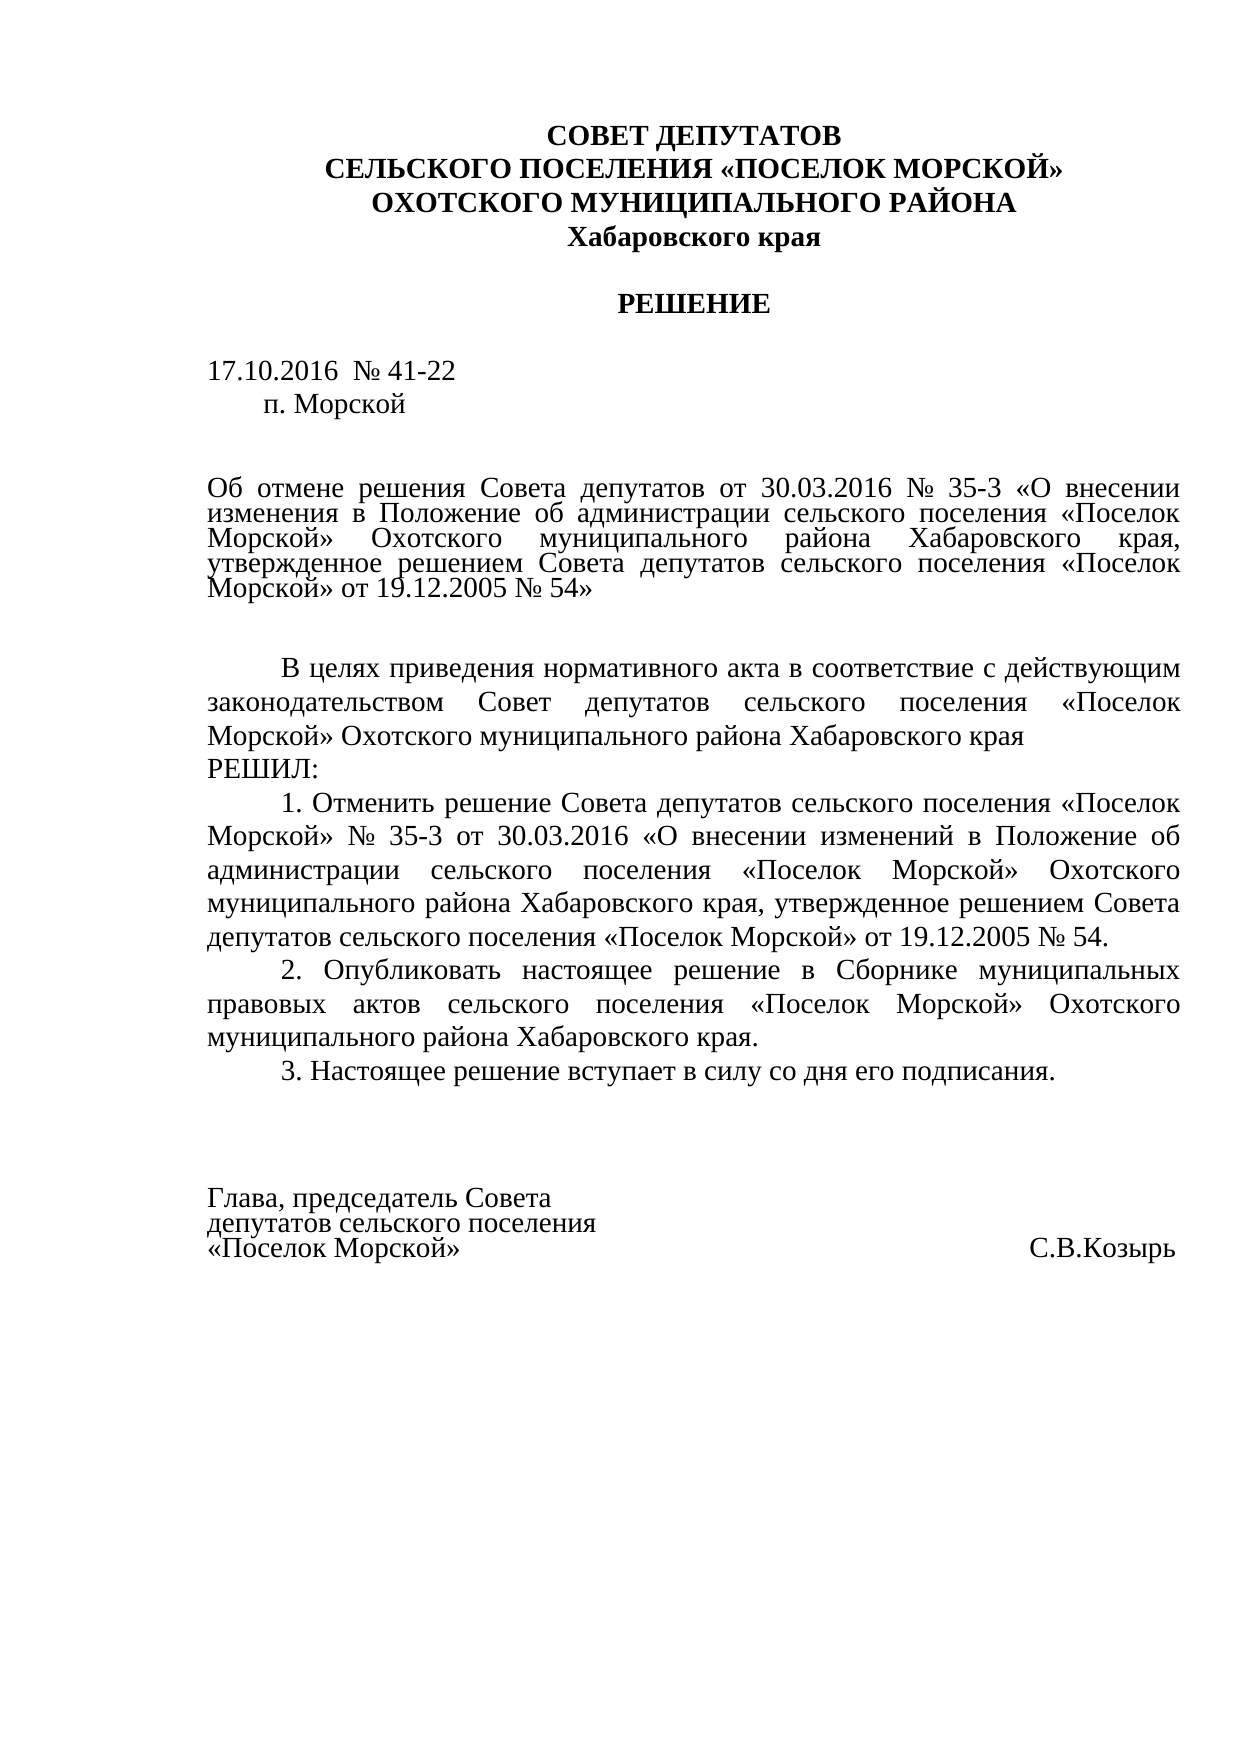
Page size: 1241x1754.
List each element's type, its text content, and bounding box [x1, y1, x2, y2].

title «Поселок Морской» С.В.Козырь [207, 1237, 1181, 1262]
text 3. Настоящее решение вступает в силу со дня его подписания. [207, 1053, 1181, 1087]
text 2. Опубликовать настоящее решение в Сборнике муниципальных правовых актов сельского поселения «Поселок Морской» Охотского муниципального района Хабаровского края. [207, 952, 1181, 1053]
text Хабаровского края [207, 219, 1181, 252]
text РЕШИЛ: [207, 751, 1181, 785]
text 1. Отменить решение Совета депутатов сельского поселения «Поселок Морской» № 35-3 от 30.03.2016 «О внесении изменений в Положение об администрации сельского поселения «Поселок Морской» Охотского муниципального района Хабаровского края, утвержденное решением Совета депутатов сельского поселения «Поселок Морской» от 19.12.2005 № 54. [207, 785, 1181, 952]
text СЕЛЬСКОГО ПОСЕЛЕНИЯ «ПОСЕЛОК МОРСКОЙ» [207, 152, 1181, 185]
text 17.10.2016 № 41-22 [207, 353, 1181, 386]
title депутатов сельского поселения [207, 1212, 1181, 1237]
text п. Морской [207, 386, 1181, 420]
text РЕШЕНИЕ [207, 286, 1181, 319]
text Об отмене решения Совета депутатов от 30.03.2016 № 35-3 «О внесении изменения в Положение об администрации сельского поселения «Поселок Морской» Охотского муниципального района Хабаровского края, утвержденное решением Совета депутатов сельского поселения «Поселок Морской» от 19.12.2005 № 54» [207, 477, 1181, 602]
title Глава, председатель Совета [207, 1187, 1181, 1212]
text В целях приведения нормативного акта в соответствие с действующим законодательством Совет депутатов сельского поселения «Поселок Морской» Охотского муниципального района Хабаровского края [207, 651, 1181, 751]
text ОХОТСКОГО МУНИЦИПАЛЬНОГО РАЙОНА [207, 185, 1181, 219]
text СОВЕТ ДЕПУТАТОВ [207, 118, 1181, 152]
